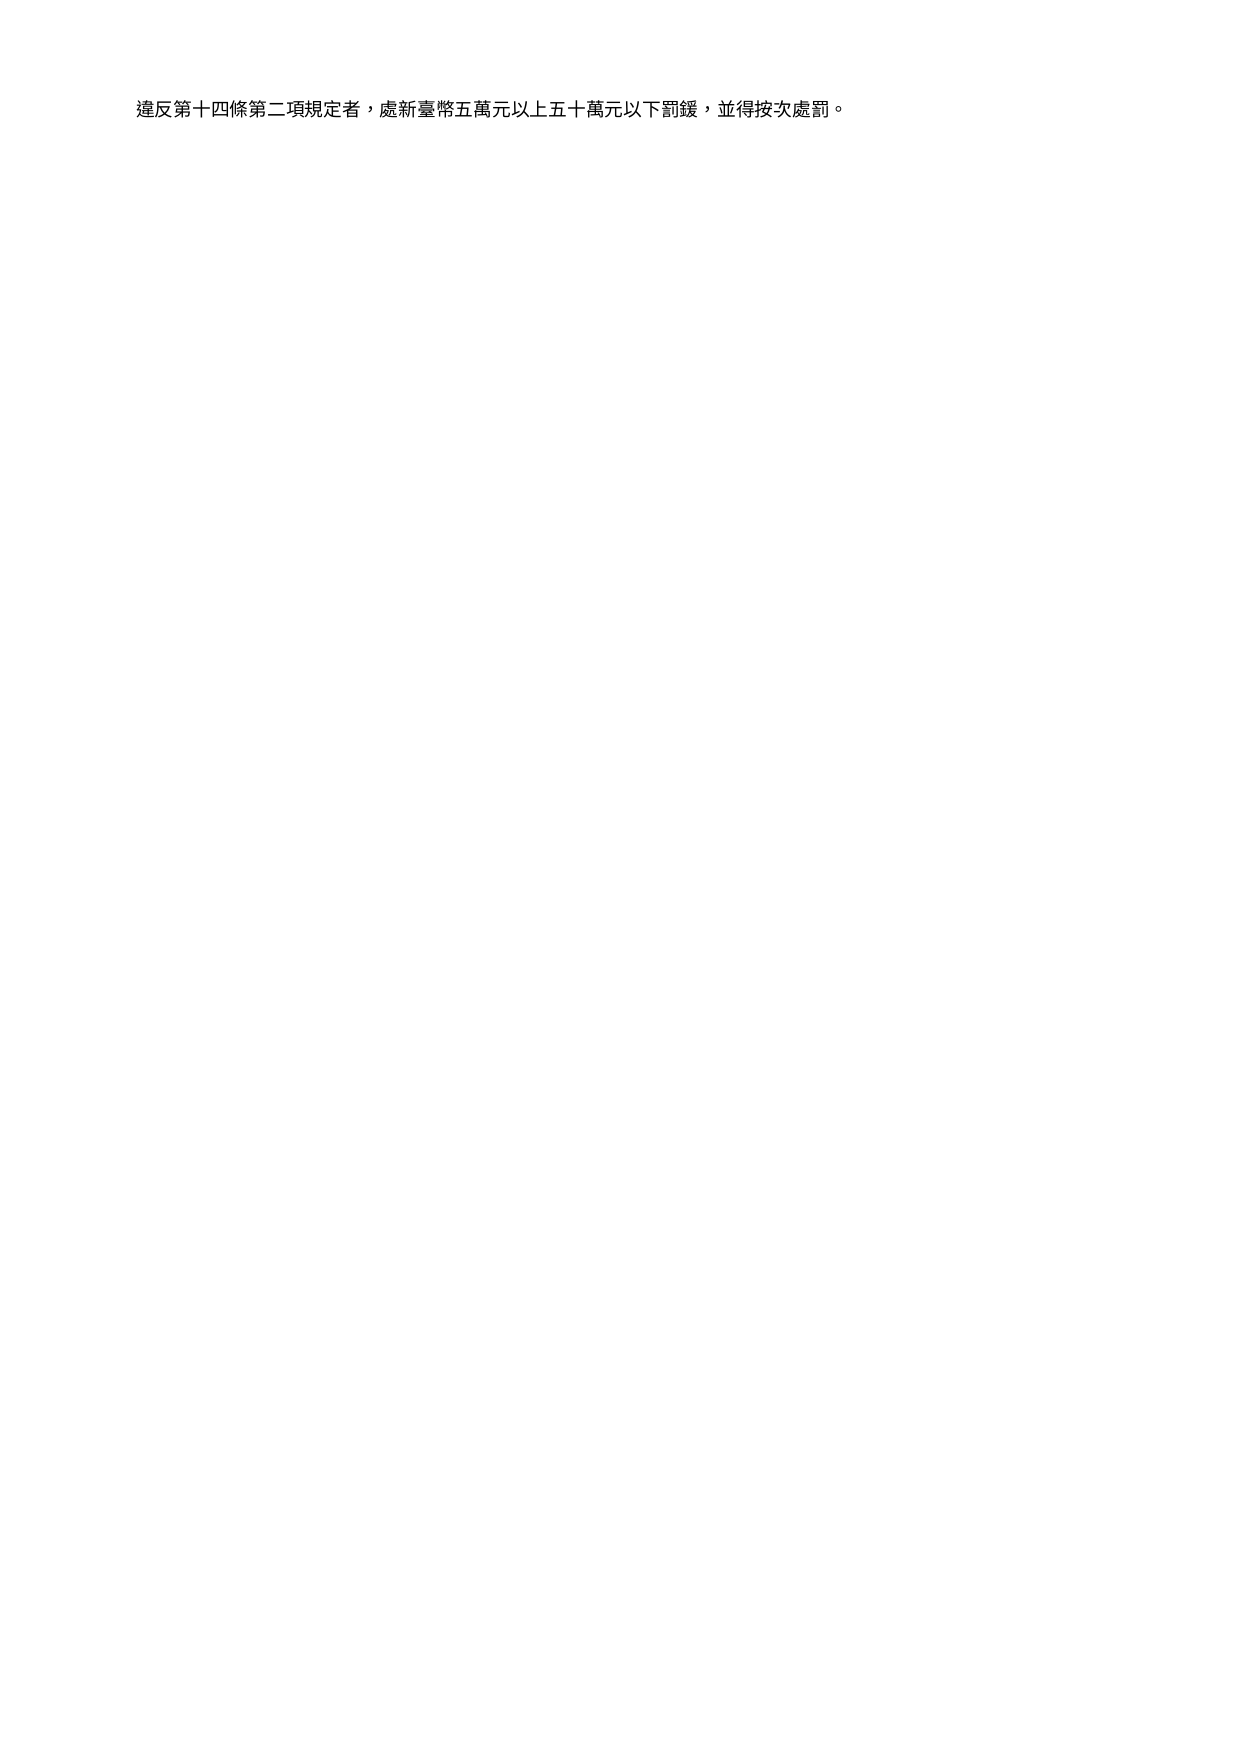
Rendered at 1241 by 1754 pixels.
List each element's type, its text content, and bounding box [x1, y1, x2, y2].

text 違反第十四條第二項規定者，處新臺幣五萬元以上五十萬元以下罰鍰，並得按次處罰。 [136, 89, 1110, 127]
